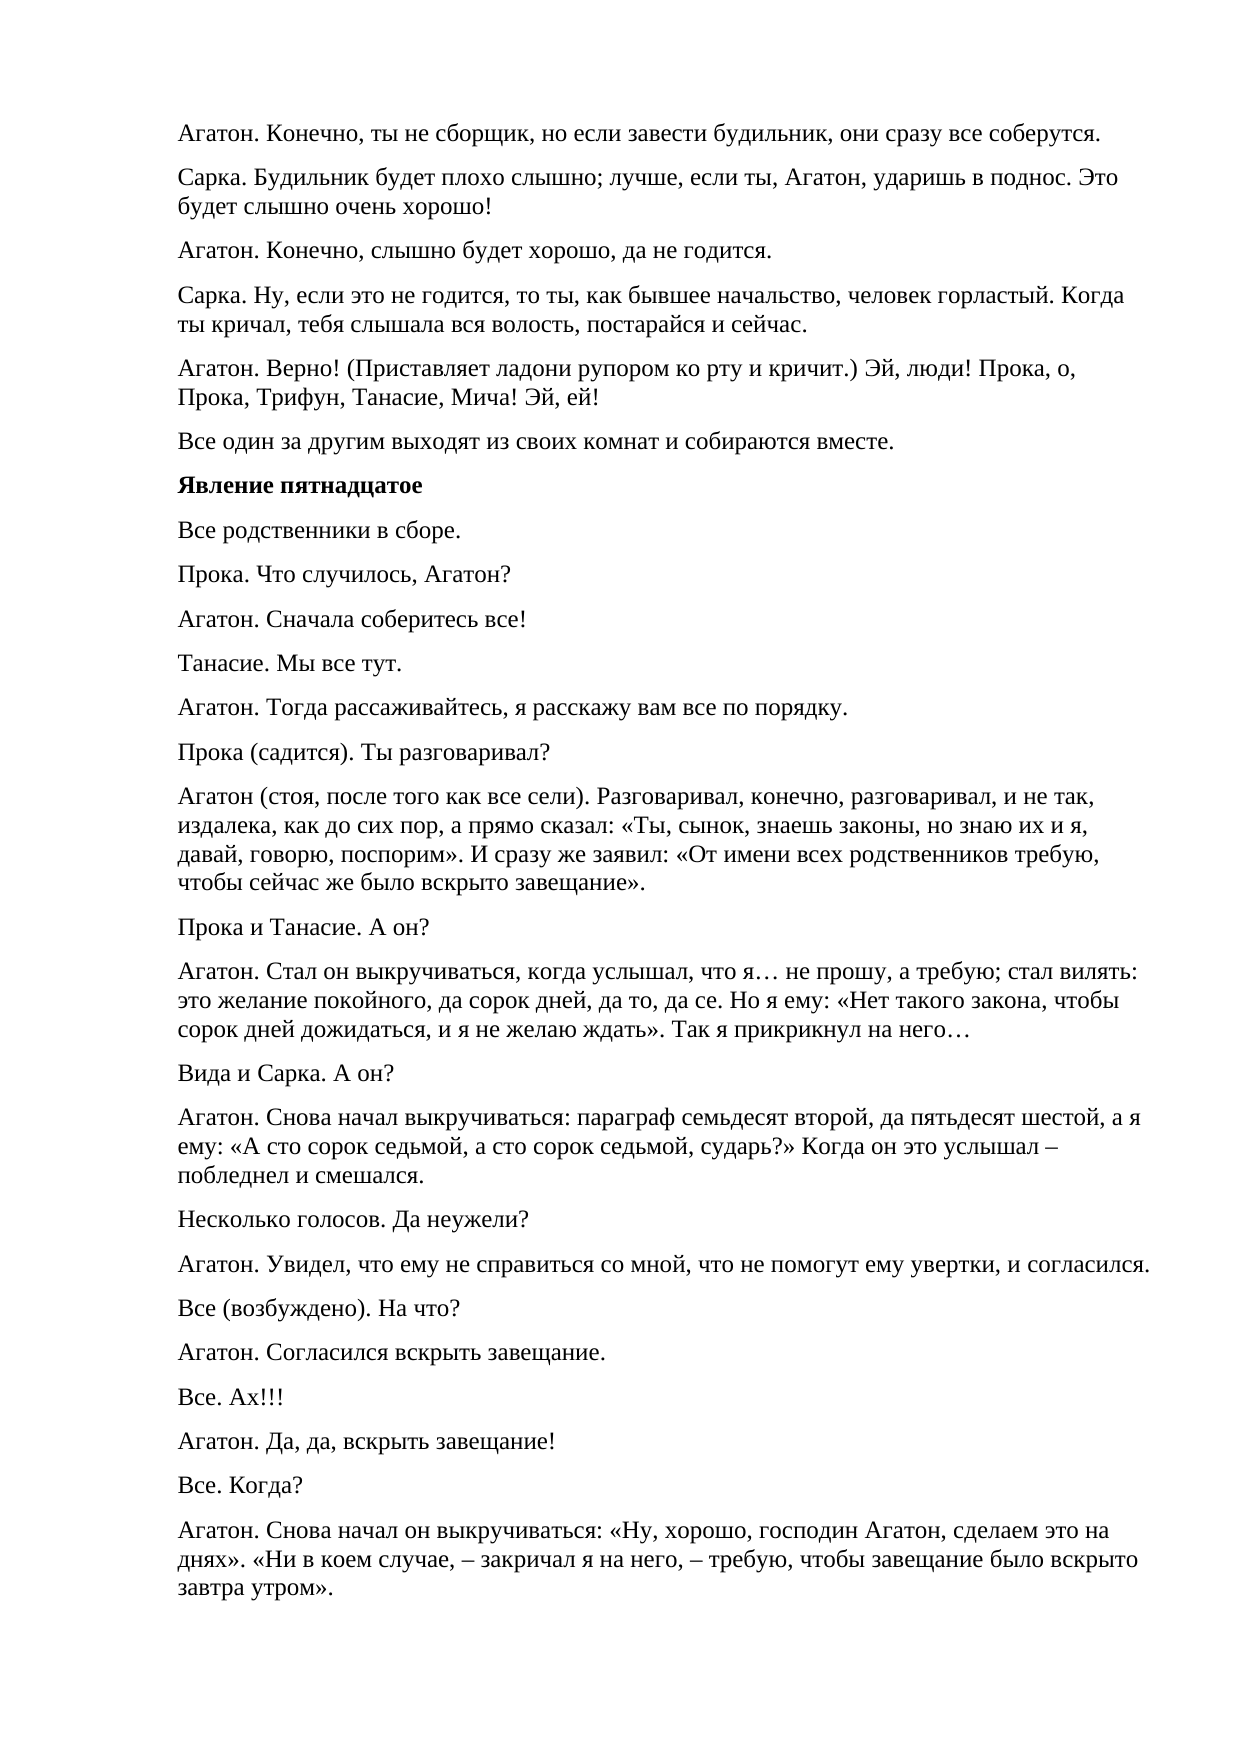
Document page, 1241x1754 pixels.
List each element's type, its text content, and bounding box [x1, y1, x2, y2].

text Все родственники в сборе. [177, 515, 1152, 544]
text Прока. Что случилось, Агатон? [177, 559, 1152, 588]
text Все (возбуждено). На что? [177, 1293, 1152, 1322]
text Прока (садится). Ты разговаривал? [177, 737, 1152, 766]
text Агатон (стоя, после того как все сели). Разговаривал, конечно, разговаривал, и не так, издалека, как до сих пор, а прямо сказал: «Ты, сынок, знаешь законы, но знаю их и я, давай, говорю, поспорим». И сразу же заявил: «От имени всех родственников требую, чтобы сейчас же было вскрыто завещание». [177, 781, 1152, 896]
text Агатон. Конечно, ты не сборщик, но если завести будильник, они сразу все соберутся. [177, 118, 1152, 147]
text Сарка. Будильник будет плохо слышно; лучше, если ты, Агатон, ударишь в поднос. Это будет слышно очень хорошо! [177, 162, 1152, 220]
text Сарка. Ну, если это не годится, то ты, как бывшее начальство, человек горластый. Когда ты кричал, тебя слышала вся волость, постарайся и сейчас. [177, 280, 1152, 337]
text Все один за другим выходят из своих комнат и собираются вместе. [177, 426, 1152, 455]
text Агатон. Конечно, слышно будет хорошо, да не годится. [177, 236, 1152, 264]
text Агатон. Согласился вскрыть завещание. [177, 1337, 1152, 1366]
text Все. Ах!!! [177, 1382, 1152, 1411]
text Прока и Танасие. А он? [177, 912, 1152, 941]
text Агатон. Увидел, что ему не справиться со мной, что не помогут ему увертки, и согласился. [177, 1249, 1152, 1277]
text Несколько голосов. Да неужели? [177, 1204, 1152, 1233]
text Агатон. Верно! (Приставляет ладони рупором ко рту и кричит.) Эй, люди! Прока, о, Прока, Трифун, Танасие, Мича! Эй, ей! [177, 353, 1152, 411]
text Вида и Сарка. А он? [177, 1058, 1152, 1087]
text Агатон. Да, да, вскрыть завещание! [177, 1426, 1152, 1455]
text Все. Когда? [177, 1471, 1152, 1499]
text Явление пятнадцатое [177, 471, 1152, 499]
text Агатон. Снова начал он выкручиваться: «Ну, хорошо, господин Агатон, сделаем это на днях». «Ни в коем случае, – закричал я на него, – требую, чтобы завещание было вскрыто завтра утром». [177, 1515, 1152, 1601]
text Танасие. Мы все тут. [177, 648, 1152, 677]
text Агатон. Снова начал выкручиваться: параграф семьдесят второй, да пятьдесят шестой, а я ему: «А сто сорок седьмой, а сто сорок седьмой, сударь?» Когда он это услышал – побледнел и смешался. [177, 1102, 1152, 1189]
text Агатон. Тогда рассаживайтесь, я расскажу вам все по порядку. [177, 692, 1152, 721]
text Агатон. Сначала соберитесь все! [177, 604, 1152, 632]
text Агатон. Стал он выкручиваться, когда услышал, что я… не прошу, а требую; стал вилять: это желание покойного, да сорок дней, да то, да се. Но я ему: «Нет такого закона, чтобы сорок дней дожидаться, и я не желаю ждать». Так я прикрикнул на него… [177, 956, 1152, 1042]
